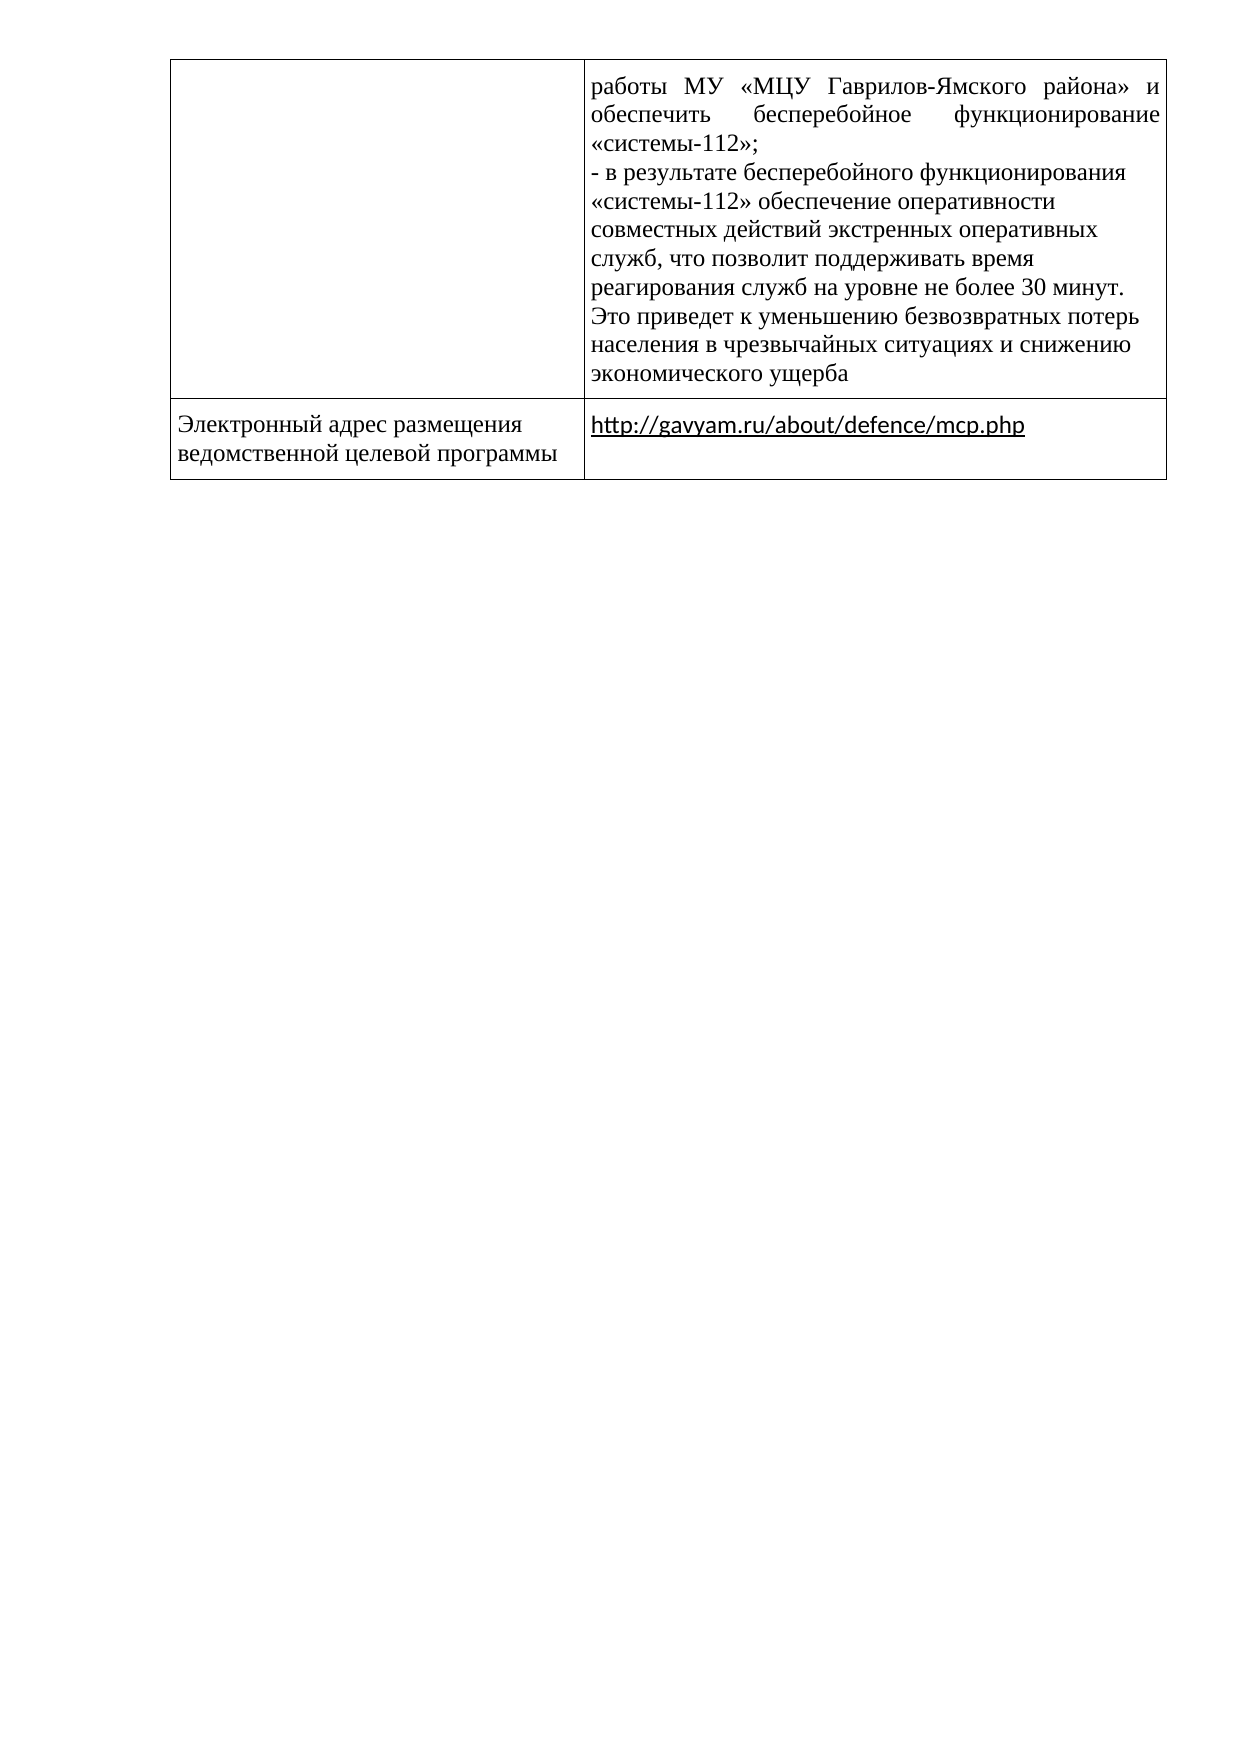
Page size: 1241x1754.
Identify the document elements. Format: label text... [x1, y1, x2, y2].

table_cell Электронный адрес размещения ведомственной целевой программы [171, 399, 584, 479]
table_cell http://gavyam.ru/about/defence/mcp.php [585, 399, 1166, 479]
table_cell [585, 60, 1166, 398]
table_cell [171, 60, 584, 398]
